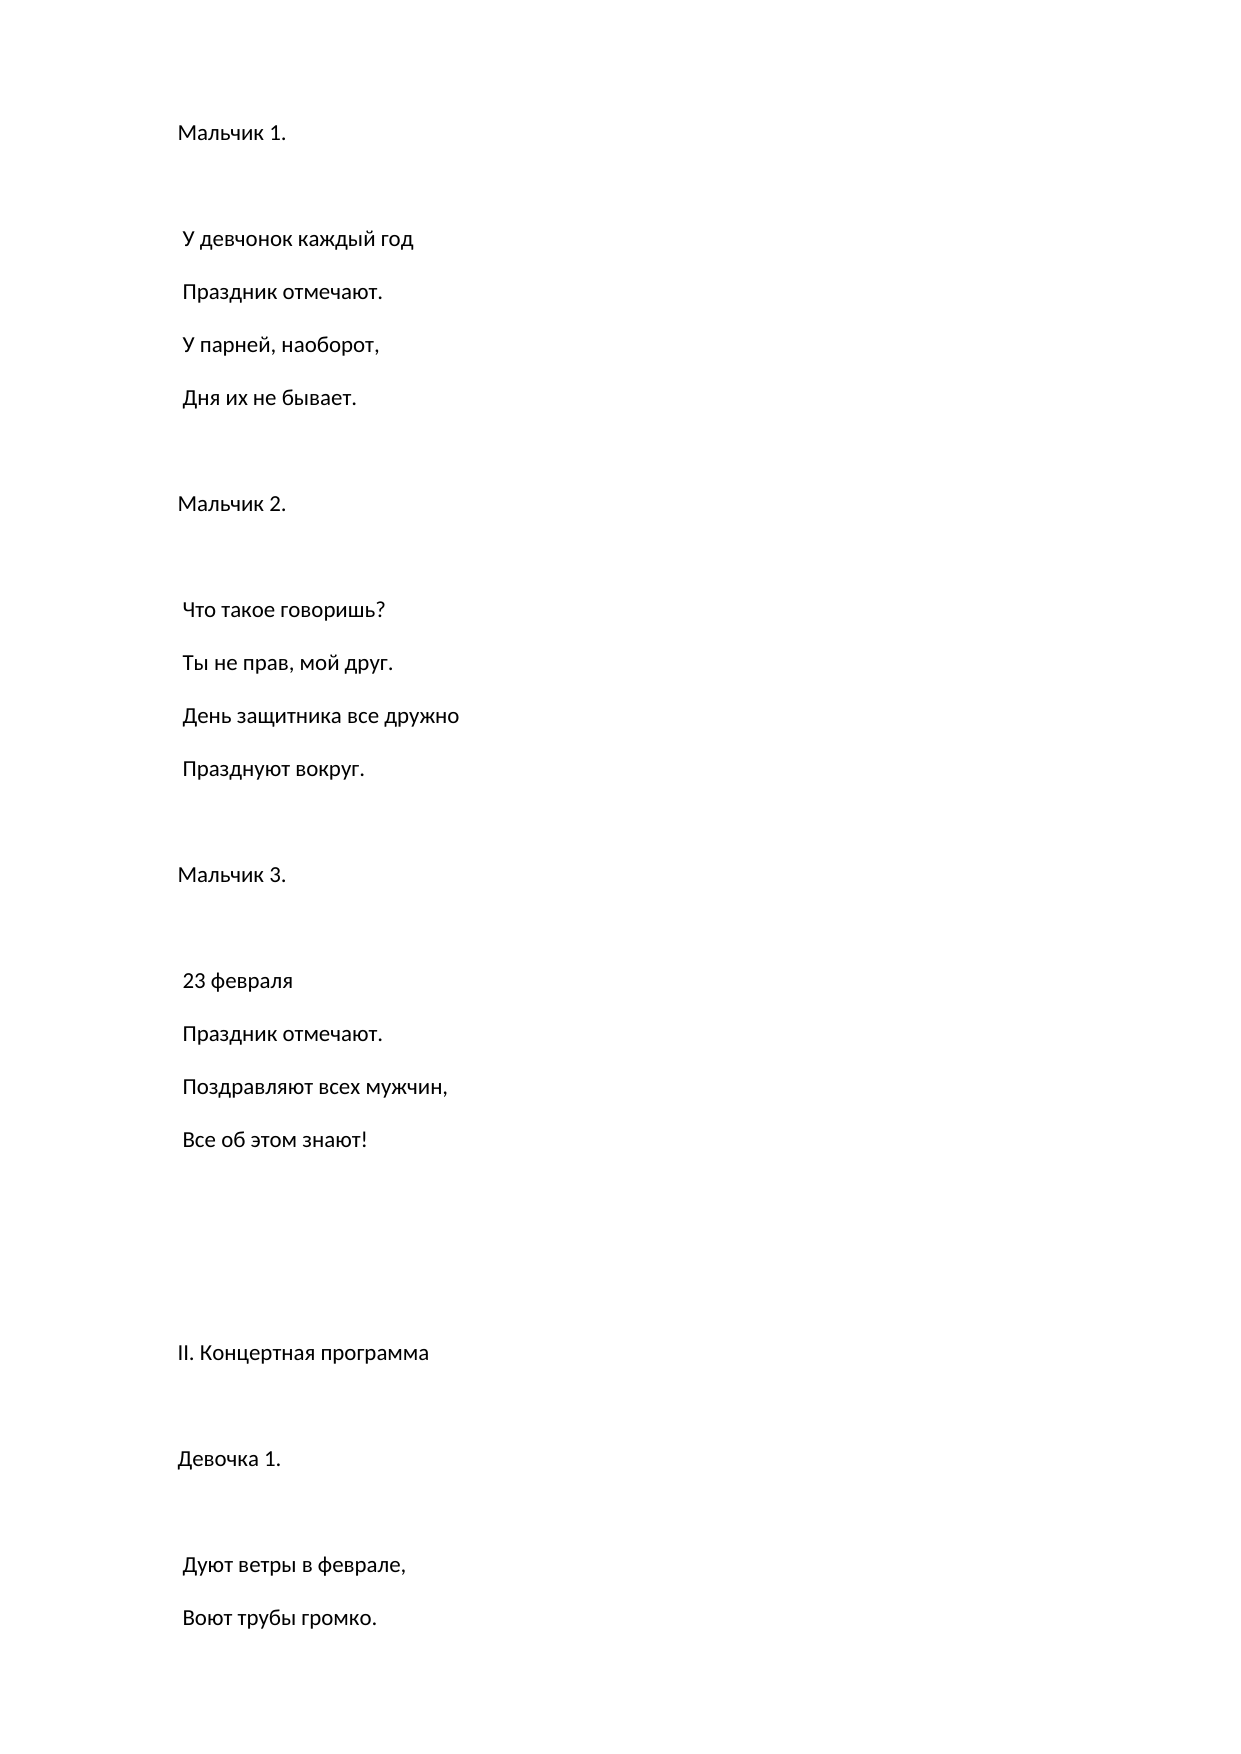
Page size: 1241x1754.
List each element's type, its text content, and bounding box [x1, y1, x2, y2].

text II. Концертная программа [177, 1338, 1152, 1366]
text Поздравляют всех мужчин, [177, 1072, 1152, 1101]
text Праздник отмечают. [177, 277, 1152, 305]
text Что такое говоришь? [177, 595, 1152, 623]
text 23 февраля [177, 966, 1152, 994]
text У девчонок каждый год [177, 224, 1152, 252]
text День защитника все дружно [177, 701, 1152, 729]
text Мальчик 2. [177, 489, 1152, 517]
text Ты не прав, мой друг. [177, 648, 1152, 676]
text Все об этом знают! [177, 1126, 1152, 1153]
text Мальчик 3. [177, 860, 1152, 888]
text Празднуют вокруг. [177, 754, 1152, 782]
text Воют трубы громко. [177, 1603, 1152, 1631]
text У парней, наоборот, [177, 330, 1152, 358]
text Дуют ветры в феврале, [177, 1550, 1152, 1578]
text Мальчик 1. [177, 118, 1152, 146]
text Девочка 1. [177, 1444, 1152, 1472]
text Дня их не бывает. [177, 383, 1152, 411]
text Праздник отмечают. [177, 1019, 1152, 1047]
